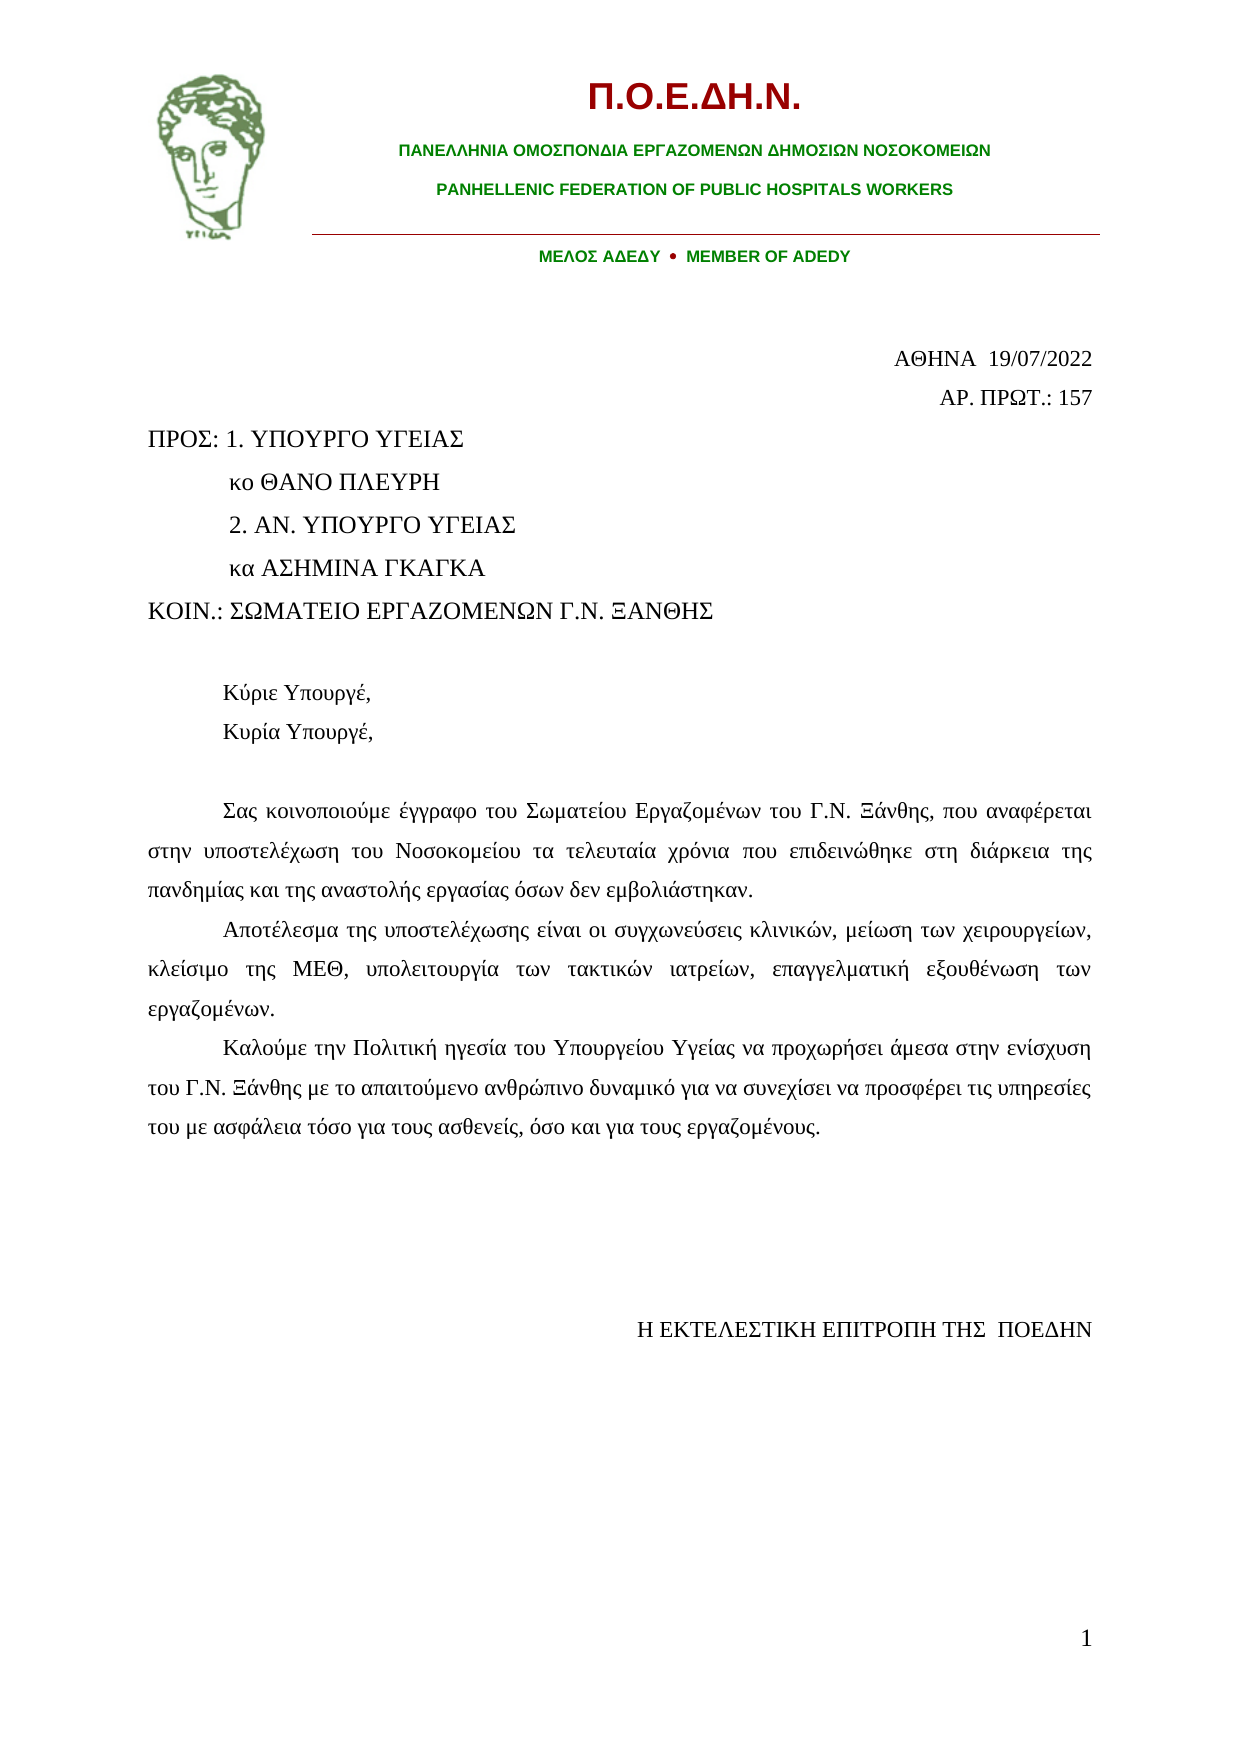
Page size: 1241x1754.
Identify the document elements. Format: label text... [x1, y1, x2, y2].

text Καλούμε την Πολιτική ηγεσία του Υπουργείου Υγείας να προχωρήσει άμεσα στην ενίσχυση του Γ.Ν. Ξάνθης με το απαιτούμενο ανθρώπινο δυναμικό για να συνεχίσει να προσφέρει τις υπηρεσίες του με ασφάλεια τόσο για τους ασθενείς, όσο και για τους εργαζομένους. [148, 1034, 1092, 1139]
text Κυρία Υπουργέ, [148, 718, 1092, 744]
text Σας κοινοποιούμε έγγραφο του Σωματείου Εργαζομένων του Γ.Ν. Ξάνθης, που αναφέρεται στην υποστελέχωση του Νοσοκομείου τα τελευταία χρόνια που επιδεινώθηκε στη διάρκεια της πανδημίας και της αναστολής εργασίας όσων δεν εμβολιάστηκαν. [148, 797, 1092, 902]
text KOIN.: ΣΩΜΑΤΕΙΟ ΕΡΓΑΖΟΜΕΝΩΝ Γ.Ν. ΞΑΝΘΗΣ [148, 596, 1092, 625]
text Αποτέλεσμα της υποστελέχωσης είναι οι συγχωνεύσεις κλινικών, μείωση των χειρουργείων, κλείσιμο της ΜΕΘ, υπολειτουργία των τακτικών ιατρείων, επαγγελματική εξουθένωση των εργαζομένων. [148, 916, 1092, 1021]
text ΠΡΟΣ: 1. ΥΠΟΥΡΓΟ ΥΓΕΙΑΣ [148, 424, 1092, 452]
text ΑΘΗΝΑ 19/07/2022 [148, 345, 1092, 371]
text Κύριε Υπουργέ, [148, 679, 1092, 705]
text 2. ΑΝ. ΥΠΟΥΡΓΟ ΥΓΕΙΑΣ [148, 510, 1092, 539]
picture [147, 73, 281, 241]
text Η ΕΚΤΕΛΕΣΤΙΚΗ ΕΠΙΤΡΟΠΗ ΤΗΣ ΠΟΕΔΗΝ [148, 1316, 1092, 1343]
text ΑΡ. ΠΡΩΤ.: 157 [148, 384, 1092, 411]
text κο ΘΑΝΟ ΠΛΕΥΡΗ [148, 467, 1092, 496]
text κα ΑΣΗΜΙΝΑ ΓΚΑΓΚΑ [148, 553, 1092, 582]
